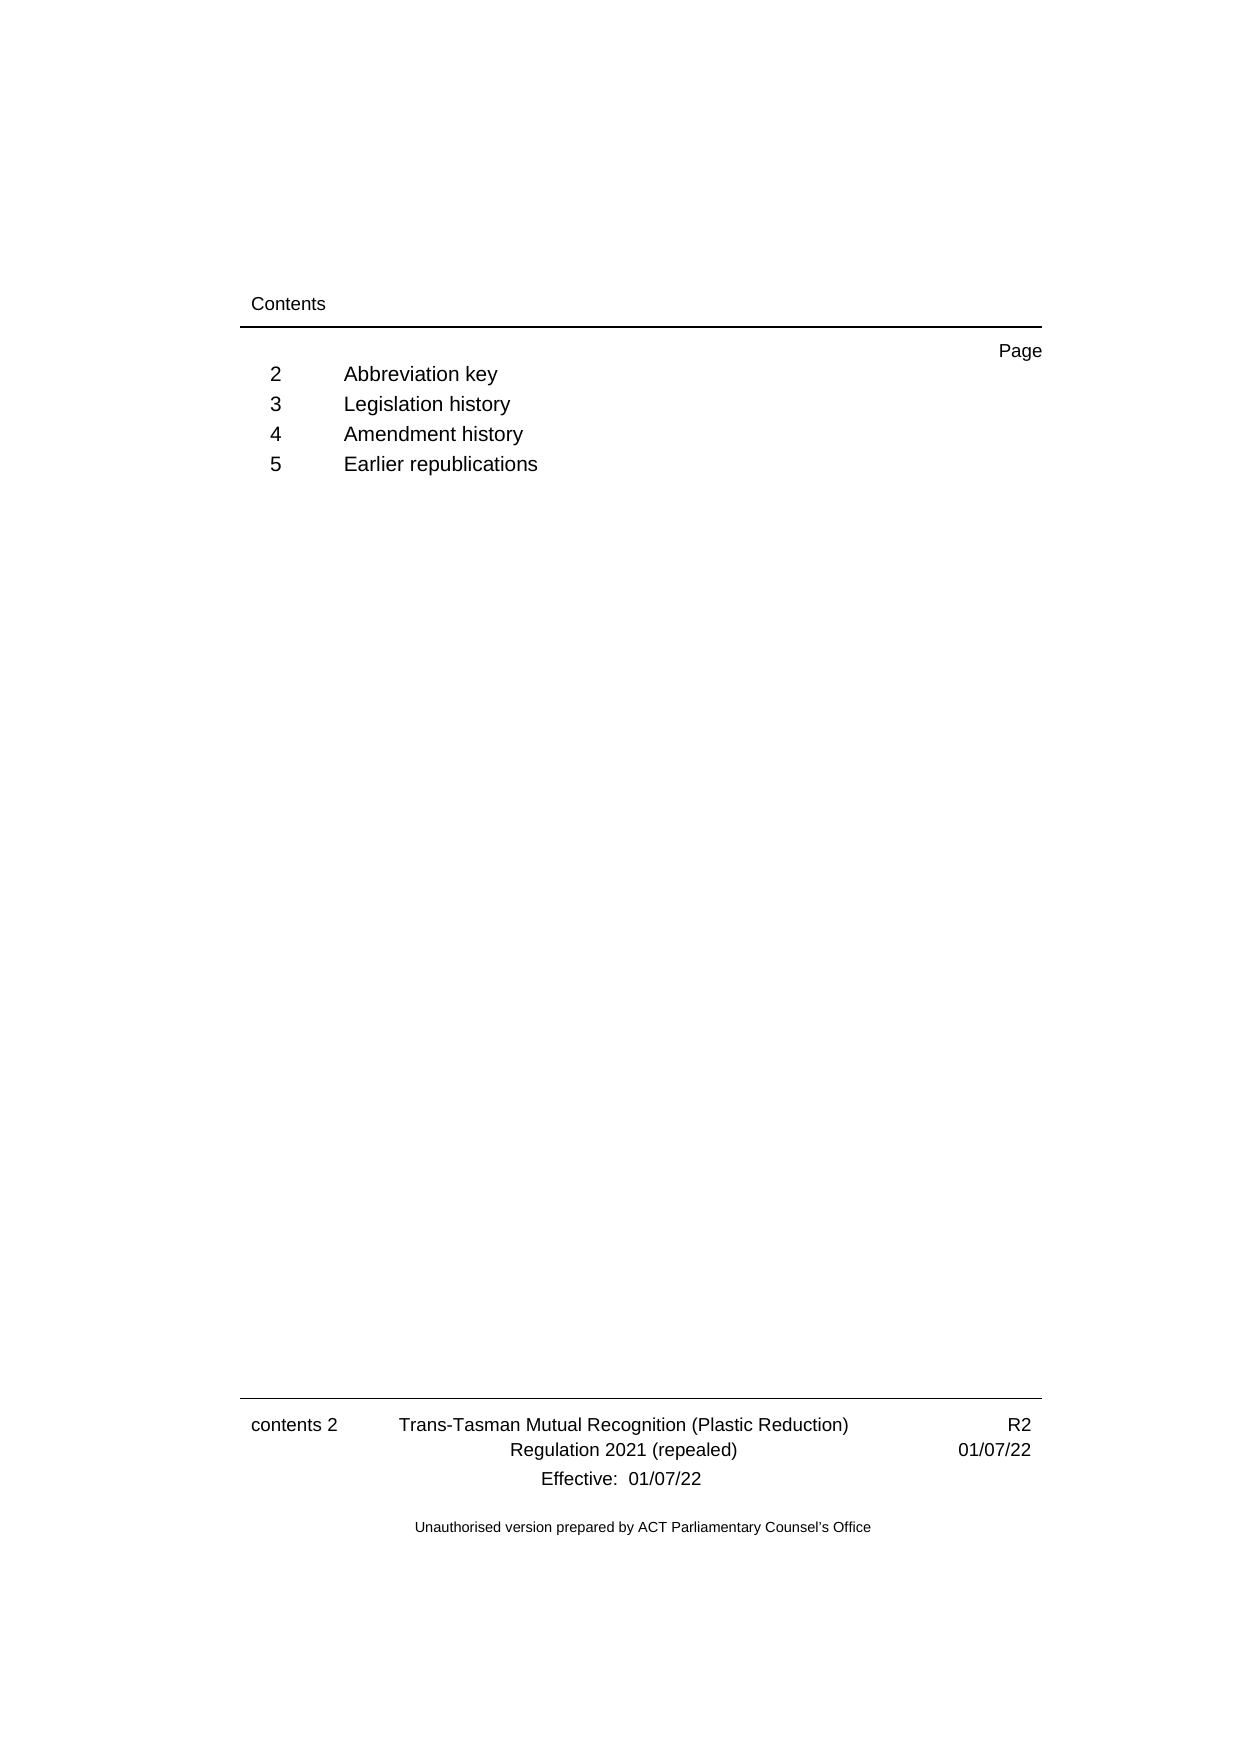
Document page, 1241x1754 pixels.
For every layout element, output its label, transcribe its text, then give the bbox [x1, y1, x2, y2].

text 2 Abbreviation key 3 [239, 362, 996, 386]
text 4 Amendment history 4 [239, 422, 996, 446]
text 5 Earlier republications 4 [239, 452, 996, 476]
text 3 Legislation history 4 [239, 392, 996, 416]
